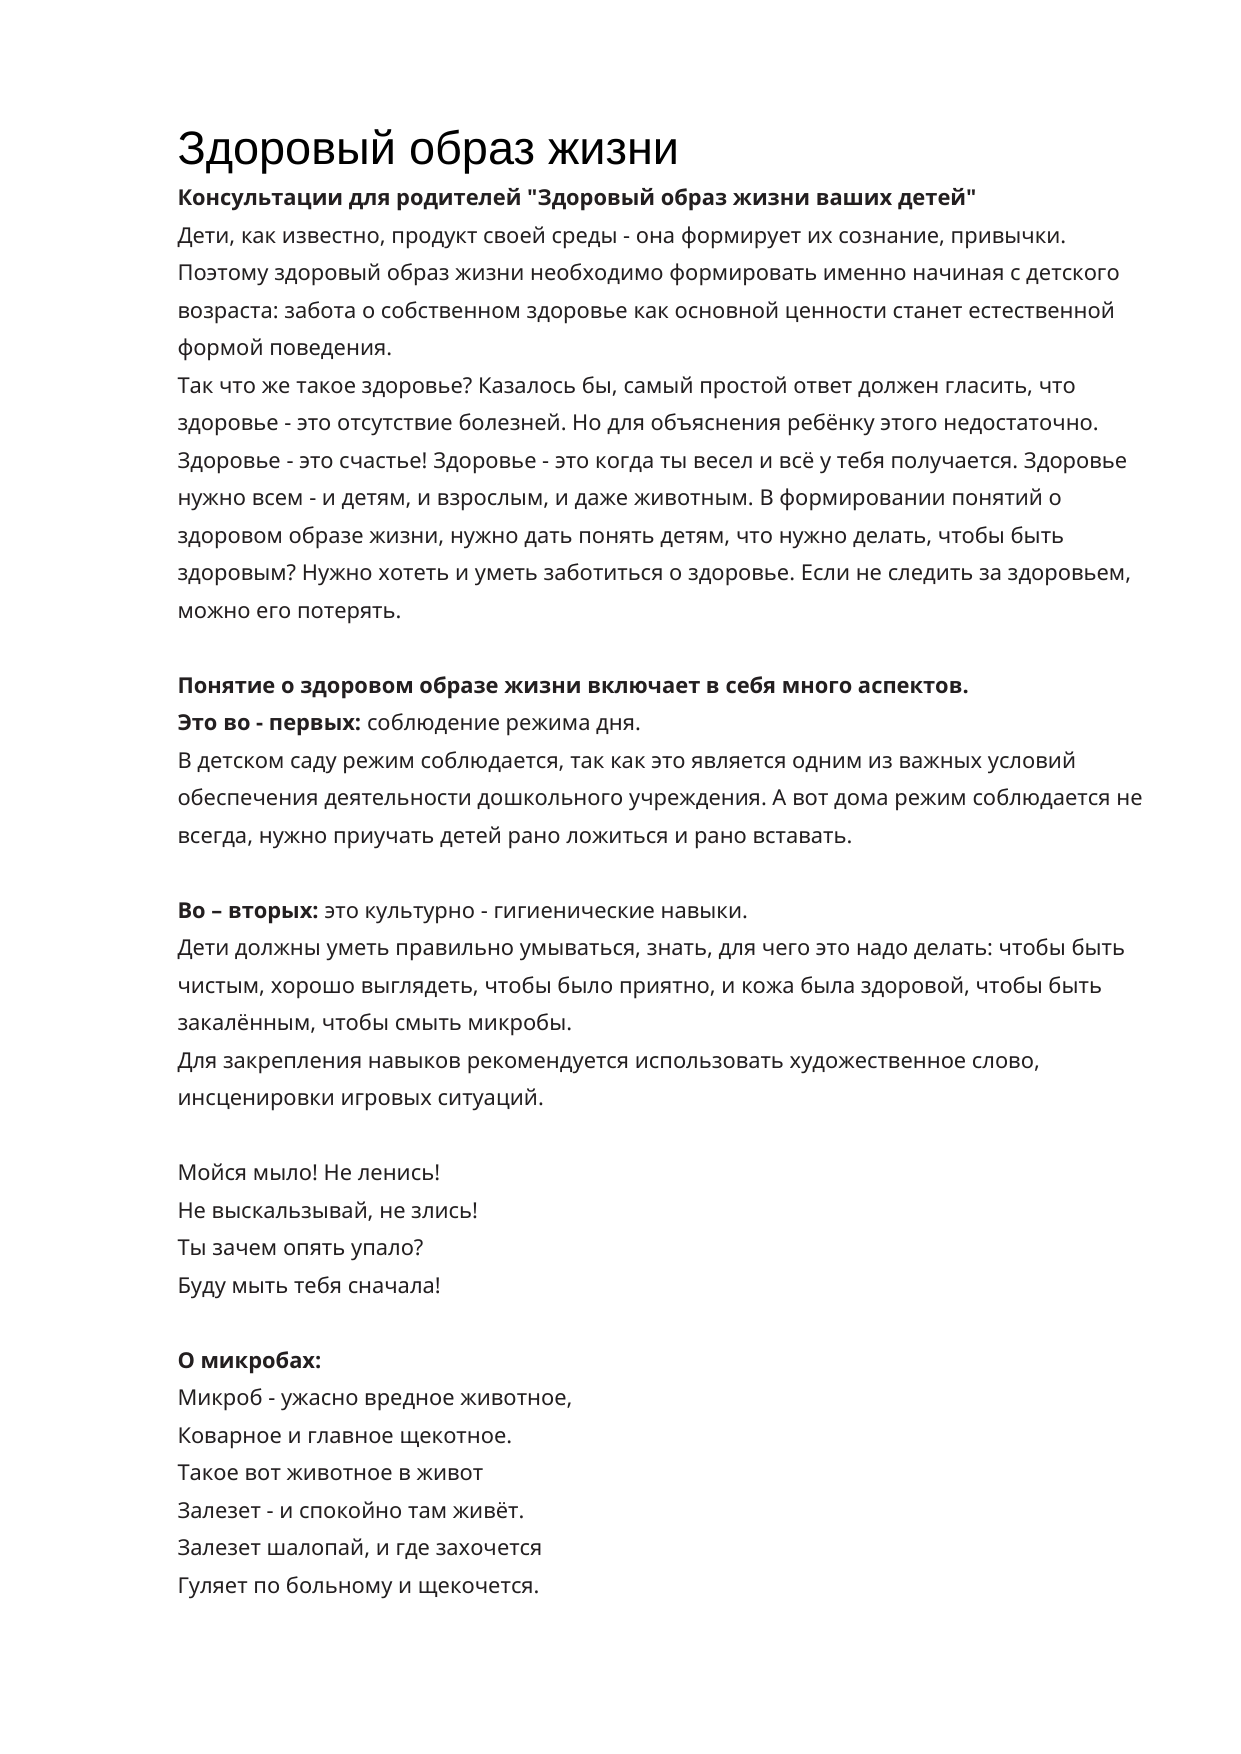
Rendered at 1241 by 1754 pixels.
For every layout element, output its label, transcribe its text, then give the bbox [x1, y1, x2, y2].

text Консультации для родителей "Здоровый образ жизни ваших детей" [177, 174, 1152, 212]
text Здоровый образ жизни [177, 118, 1152, 174]
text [177, 212, 1152, 1599]
